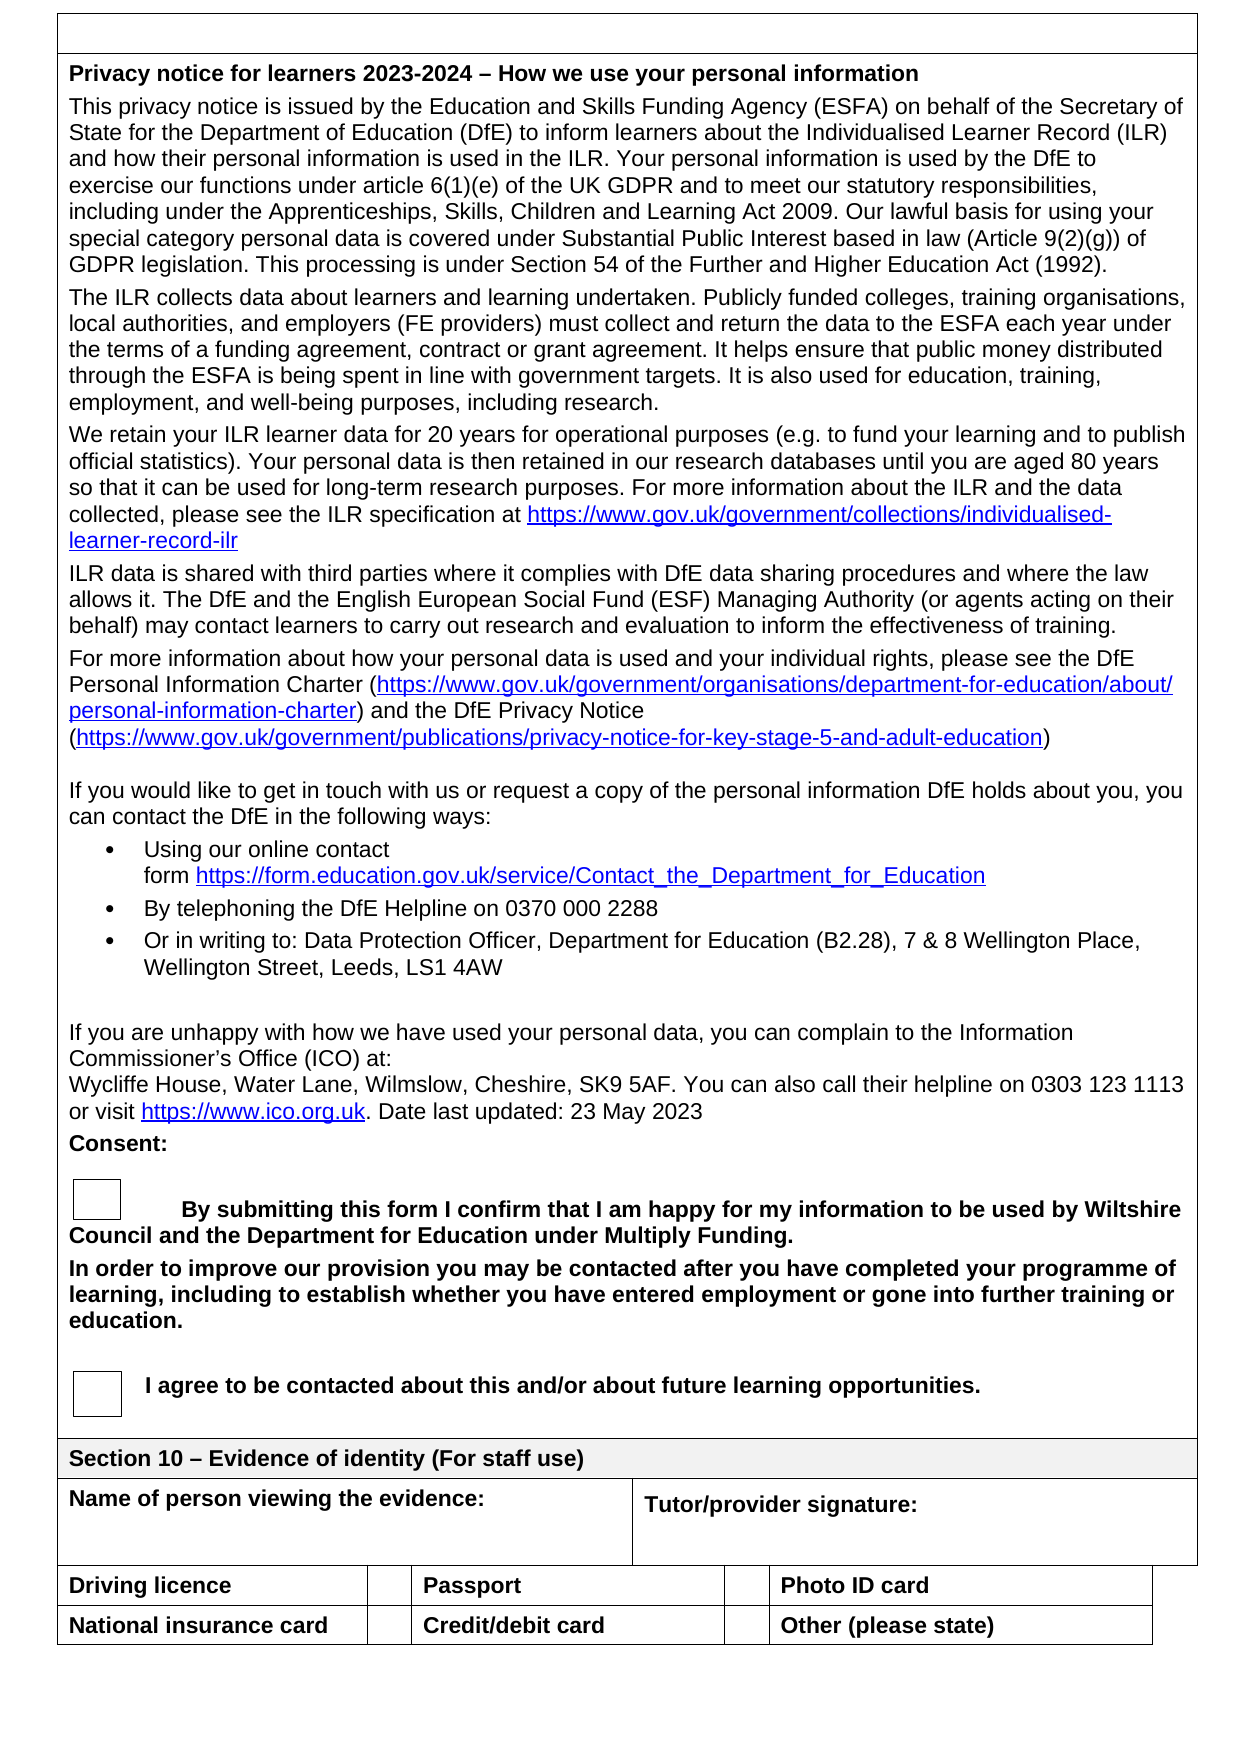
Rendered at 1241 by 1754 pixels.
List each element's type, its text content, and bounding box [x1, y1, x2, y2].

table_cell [58, 14, 1197, 53]
table_cell [368, 1606, 411, 1644]
table_cell [725, 1606, 769, 1644]
table_cell Tutor/provider signature: [633, 1479, 1197, 1564]
table_cell Passport [412, 1566, 724, 1604]
table_cell Privacy notice for learners 2023-2024 – How we use your personal information This privacy notice is issued by the Education and Skills Funding Agency (ESFA) on behalf of the Secretary of State for the Department of Education (DfE) to inform learners about the Individualised Learner Record (ILR) and how their personal information is used in the ILR. Your personal information is used by the DfE to exercise our functions under article 6(1)(e) of the UK GDPR and to meet our statutory responsibilities, including under the Apprenticeships, Skills, Children and Learning Act 2009. Our lawful basis for using your special category personal data is covered under Substantial Public Interest based in law (Article 9(2)(g)) of GDPR legislation. This processing is under Section 54 of the Further and Higher Education Act (1992). The ILR collects data about learners and learning undertaken. Publicly funded colleges, training organisations, local authorities, and employers (FE providers) must collect and return the data to the ESFA each year under the terms of a funding agreement, contract or grant agreement. It helps ensure that public money distributed through the ESFA is being spent in line with government targets. It is also used for education, training, employment, and well-being purposes, including research. We retain your ILR learner data for 20 years for operational purposes (e.g. to fund your learning and to publish official statistics). Your personal data is then retained in our research databases until you are aged 80 years so that it can be used for long-term research purposes. For more information about the ILR and the data collected, please see the ILR specification at https://www.gov.uk/government/collections/individualised-learner-record-ilr ILR data is shared with third parties where it complies with DfE data sharing procedures and where the law allows it. The DfE and the English European Social Fund (ESF) Managing Authority (or agents acting on their behalf) may contact learners to carry out research and evaluation to inform the effectiveness of training. For more information about how your personal data is used and your individual rights, please see the DfE Personal Information Charter (https://www.gov.uk/government/organisations/department-for-education/about/personal-information-charter) and the DfE Privacy Notice (https://www.gov.uk/government/publications/privacy-notice-for-key-stage-5-and-adult-education) If you would like to get in touch with us or request a copy of the personal information DfE holds about you, you can contact the DfE in the following ways: Using our online contact form https://form.education.gov.uk/service/Contact_the_Department_for_Education By telephoning the DfE Helpline on 0370 000 2288 Or in writing to: Data Protection Officer, Department for Education (B2.28), 7 & 8 Wellington Place, Wellington Street, Leeds, LS1 4AW If you are unhappy with how we have used your personal data, you can complain to the Information Commissioner’s Office (ICO) at: Wycliffe House, Water Lane, Wilmslow, Cheshire, SK9 5AF. You can also call their helpline on 0303 123 1113 or visit https://www.ico.org.uk. Date last updated: 23 May 2023 Consent: By submitting this form I confirm that I am happy for my information to be used by Wiltshire Council and the Department for Education under Multiply Funding. In order to improve our provision you may be contacted after you have completed your programme of learning, including to establish whether you have entered employment or gone into further training or education. I agree to be contacted about this and/or about future learning opportunities. [58, 54, 1197, 1438]
table_cell [368, 1566, 411, 1604]
table_cell Section 10 – Evidence of identity (For staff use) [58, 1439, 1197, 1477]
table_cell Photo ID card [770, 1566, 1152, 1604]
table_cell Driving licence [58, 1566, 367, 1604]
table_cell Name of person viewing the evidence: [58, 1479, 632, 1564]
table_cell [725, 1566, 769, 1604]
table_cell National insurance card [58, 1606, 367, 1644]
table_cell Other (please state) [770, 1606, 1152, 1644]
table_cell Credit/debit card [412, 1606, 724, 1644]
